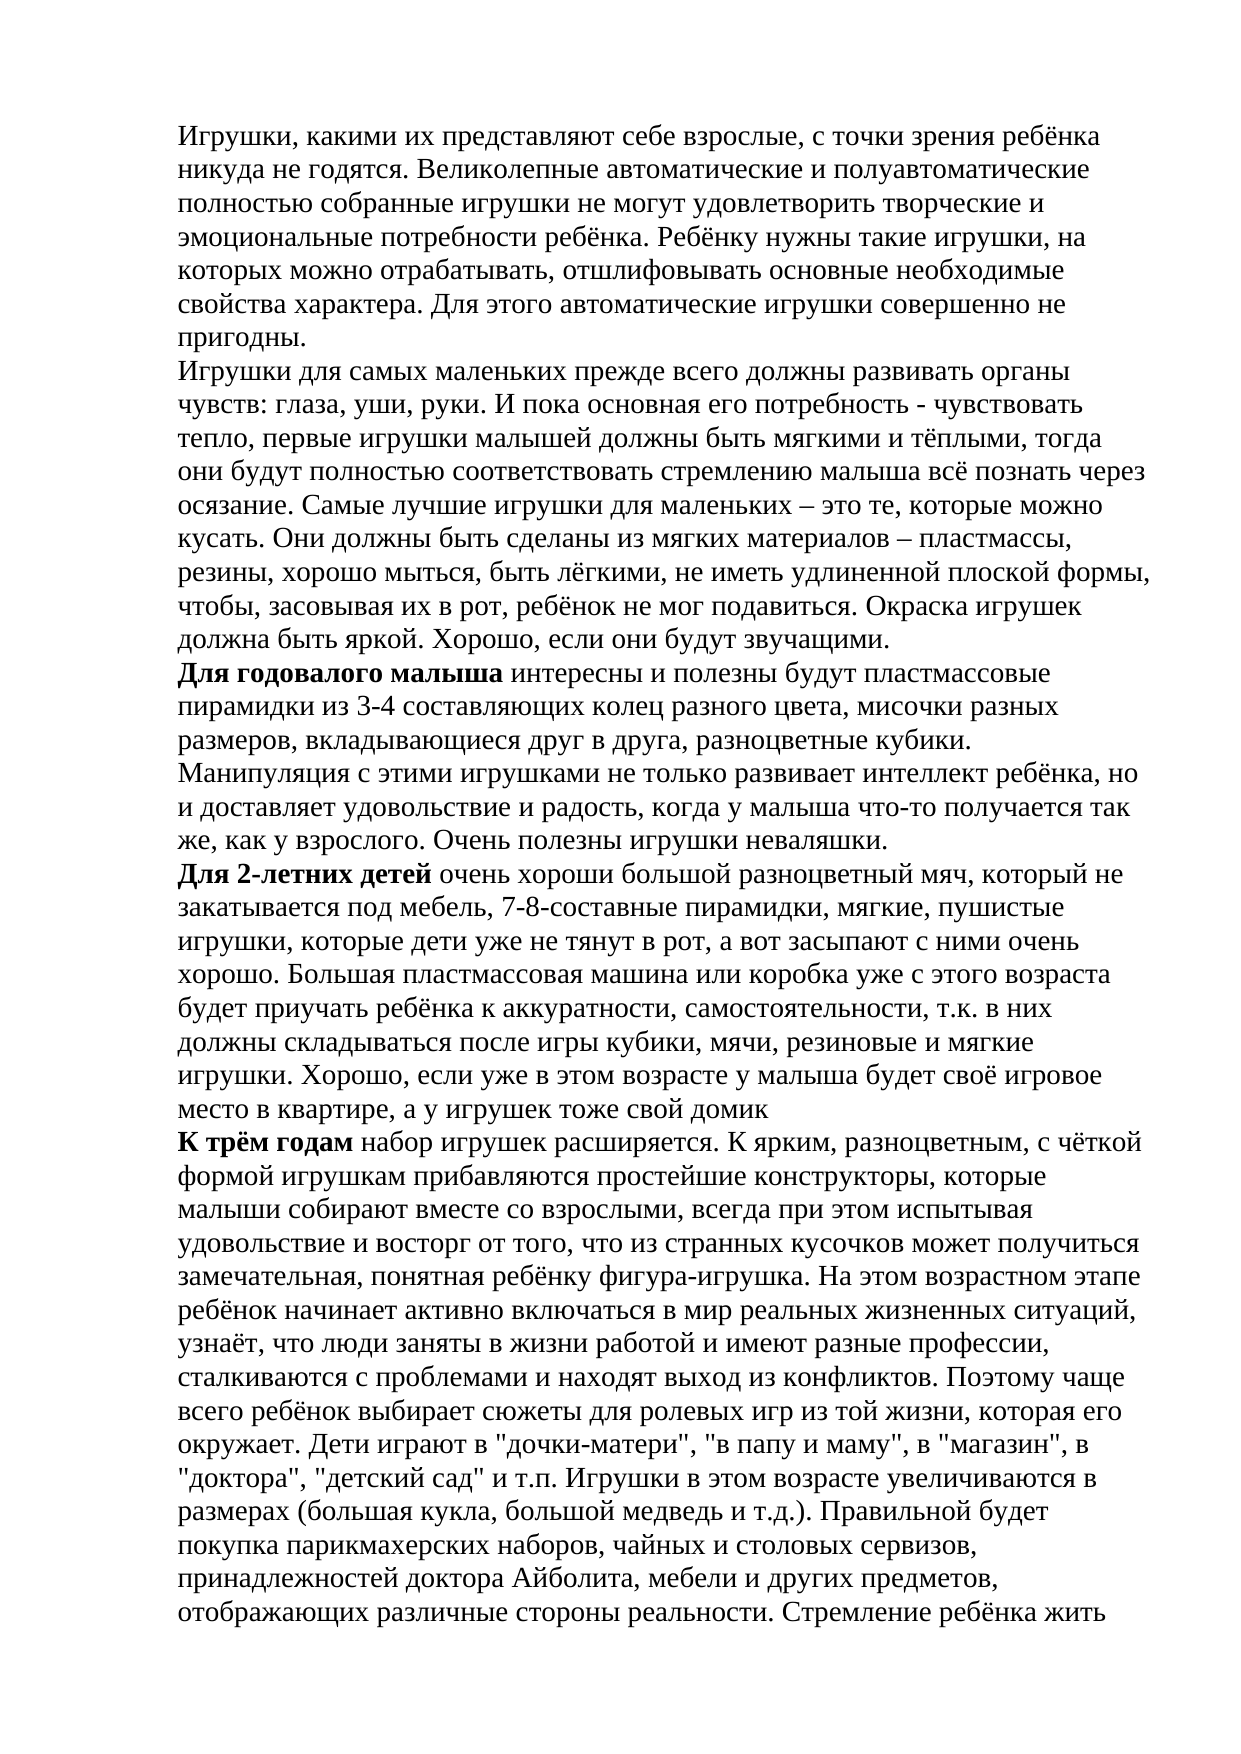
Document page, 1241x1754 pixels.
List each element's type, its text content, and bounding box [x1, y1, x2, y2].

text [177, 1124, 1152, 1627]
text Игрушки, какими их представляют себе взрослые, с точки зрения ребёнка никуда не годятся. Великолепные автоматические и полуавтоматические полностью собранные игрушки не могут удовлетворить творческие и эмоциональные потребности ребёнка. Ребёнку нужны такие игрушки, на которых можно отрабатывать, отшлифовывать основные необходимые свойства характера. Для этого автоматические игрушки совершенно не пригодны. [177, 118, 1152, 353]
text Игрушки для самых маленьких прежде всего должны развивать органы чувств: глаза, уши, руки. И пока основная его потребность - чувствовать тепло, первые игрушки малышей должны быть мягкими и тёплыми, тогда они будут полностью соответствовать стремлению малыша всё познать через осязание. Самые лучшие игрушки для маленьких – это те, которые можно кусать. Они должны быть сделаны из мягких материалов – пластмассы, резины, хорошо мыться, быть лёгкими, не иметь удлиненной плоской формы, чтобы, засовывая их в рот, ребёнок не мог подавиться. Окраска игрушек должна быть яркой. Хорошо, если они будут звучащими. [177, 353, 1152, 655]
text Для годовалого малыша интересны и полезны будут пластмассовые пирамидки из 3-4 составляющих колец разного цвета, мисочки разных размеров, вкладывающиеся друг в друга, разноцветные кубики. Манипуляция с этими игрушками не только развивает интеллект ребёнка, но и доставляет удовольствие и радость, когда у малыша что-то получается так же, как у взрослого. Очень полезны игрушки неваляшки. [177, 655, 1152, 856]
text Для 2-летних детей очень хороши большой разноцветный мяч, который не закатывается под мебель, 7-8-составные пирамидки, мягкие, пушистые игрушки, которые дети уже не тянут в рот, а вот засыпают с ними очень хорошо. Большая пластмассовая машина или коробка уже с этого возраста будет приучать ребёнка к аккуратности, самостоятельности, т.к. в них должны складываться после игры кубики, мячи, резиновые и мягкие игрушки. Хорошо, если уже в этом возрасте у малыша будет своё игровое место в квартире, а у игрушек тоже свой домик [177, 856, 1152, 1124]
